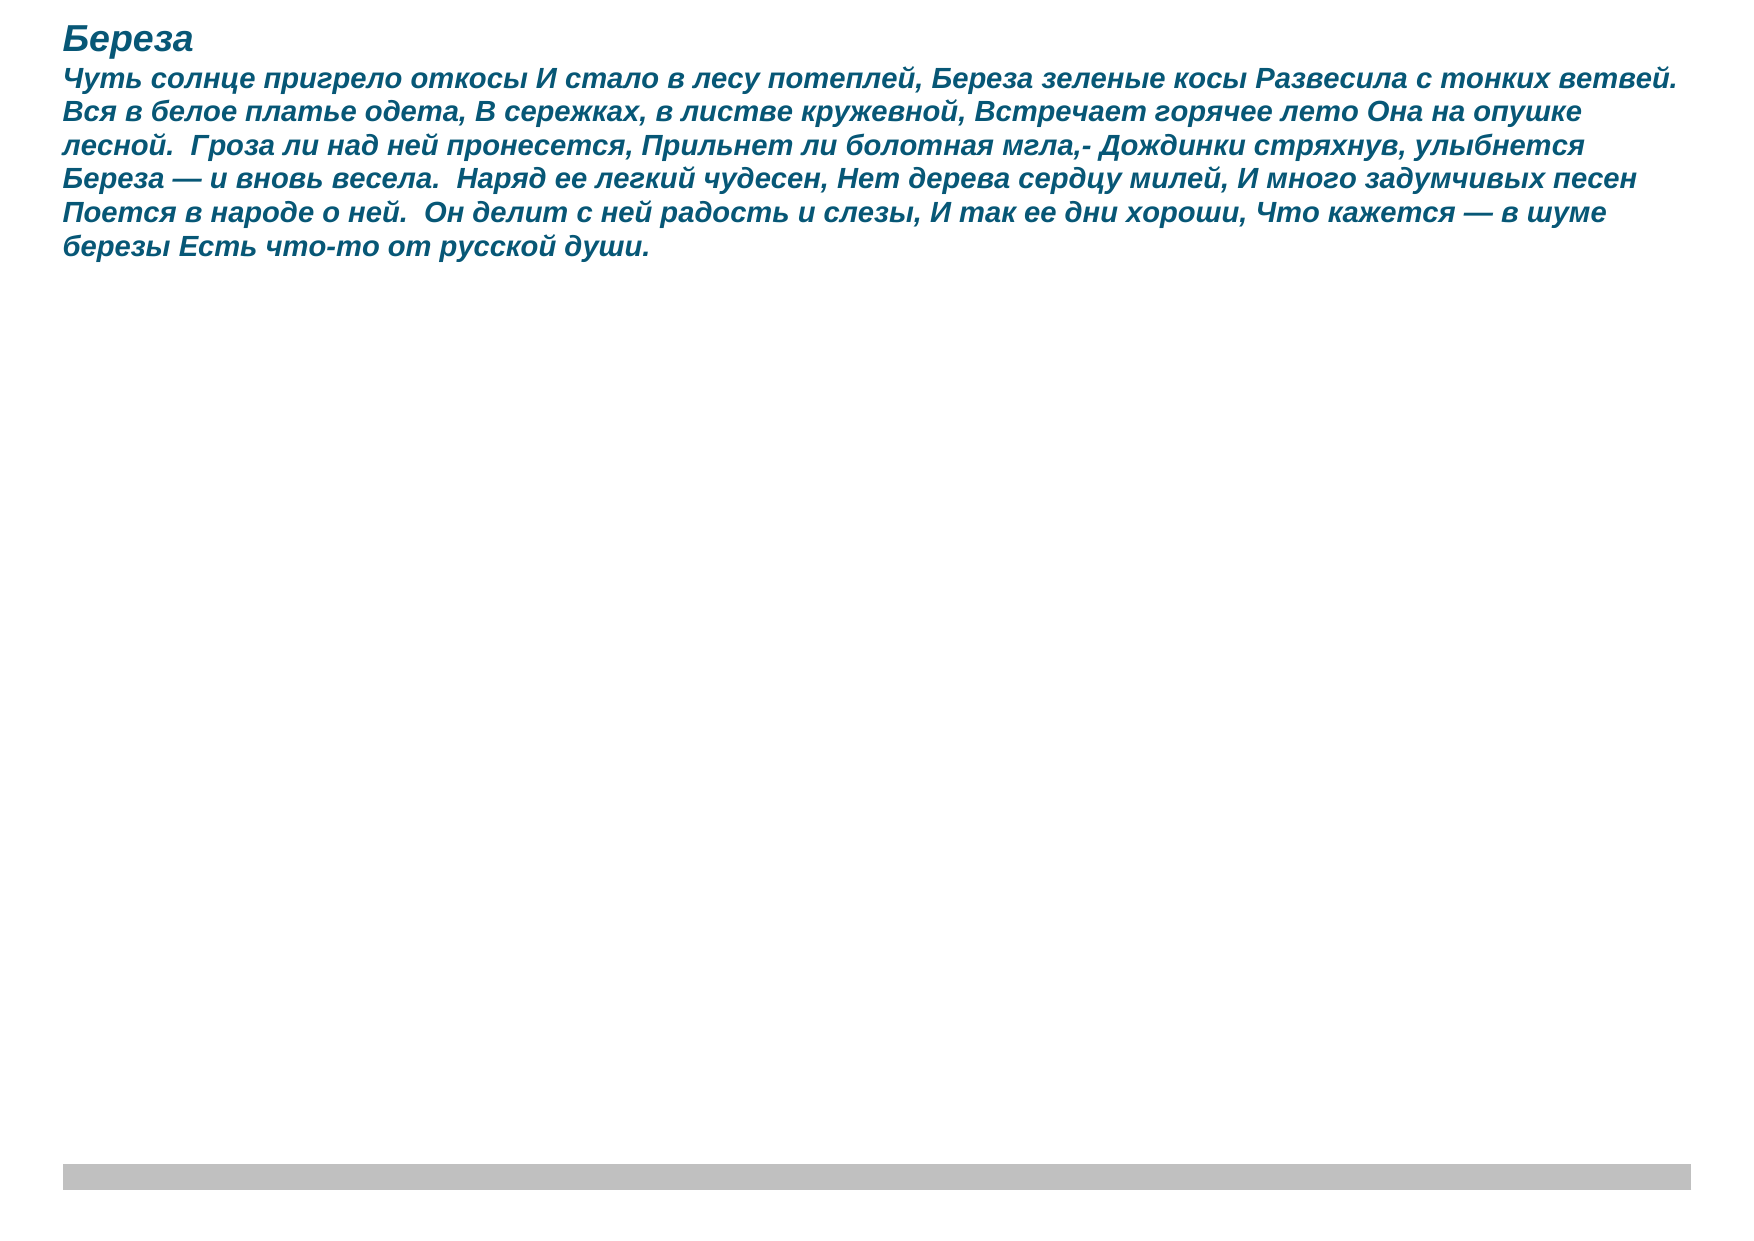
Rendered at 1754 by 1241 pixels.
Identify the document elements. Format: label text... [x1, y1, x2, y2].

text Чуть солнце пригрело откосы [62, 61, 1691, 262]
subtitle Береза [62, 17, 1691, 60]
